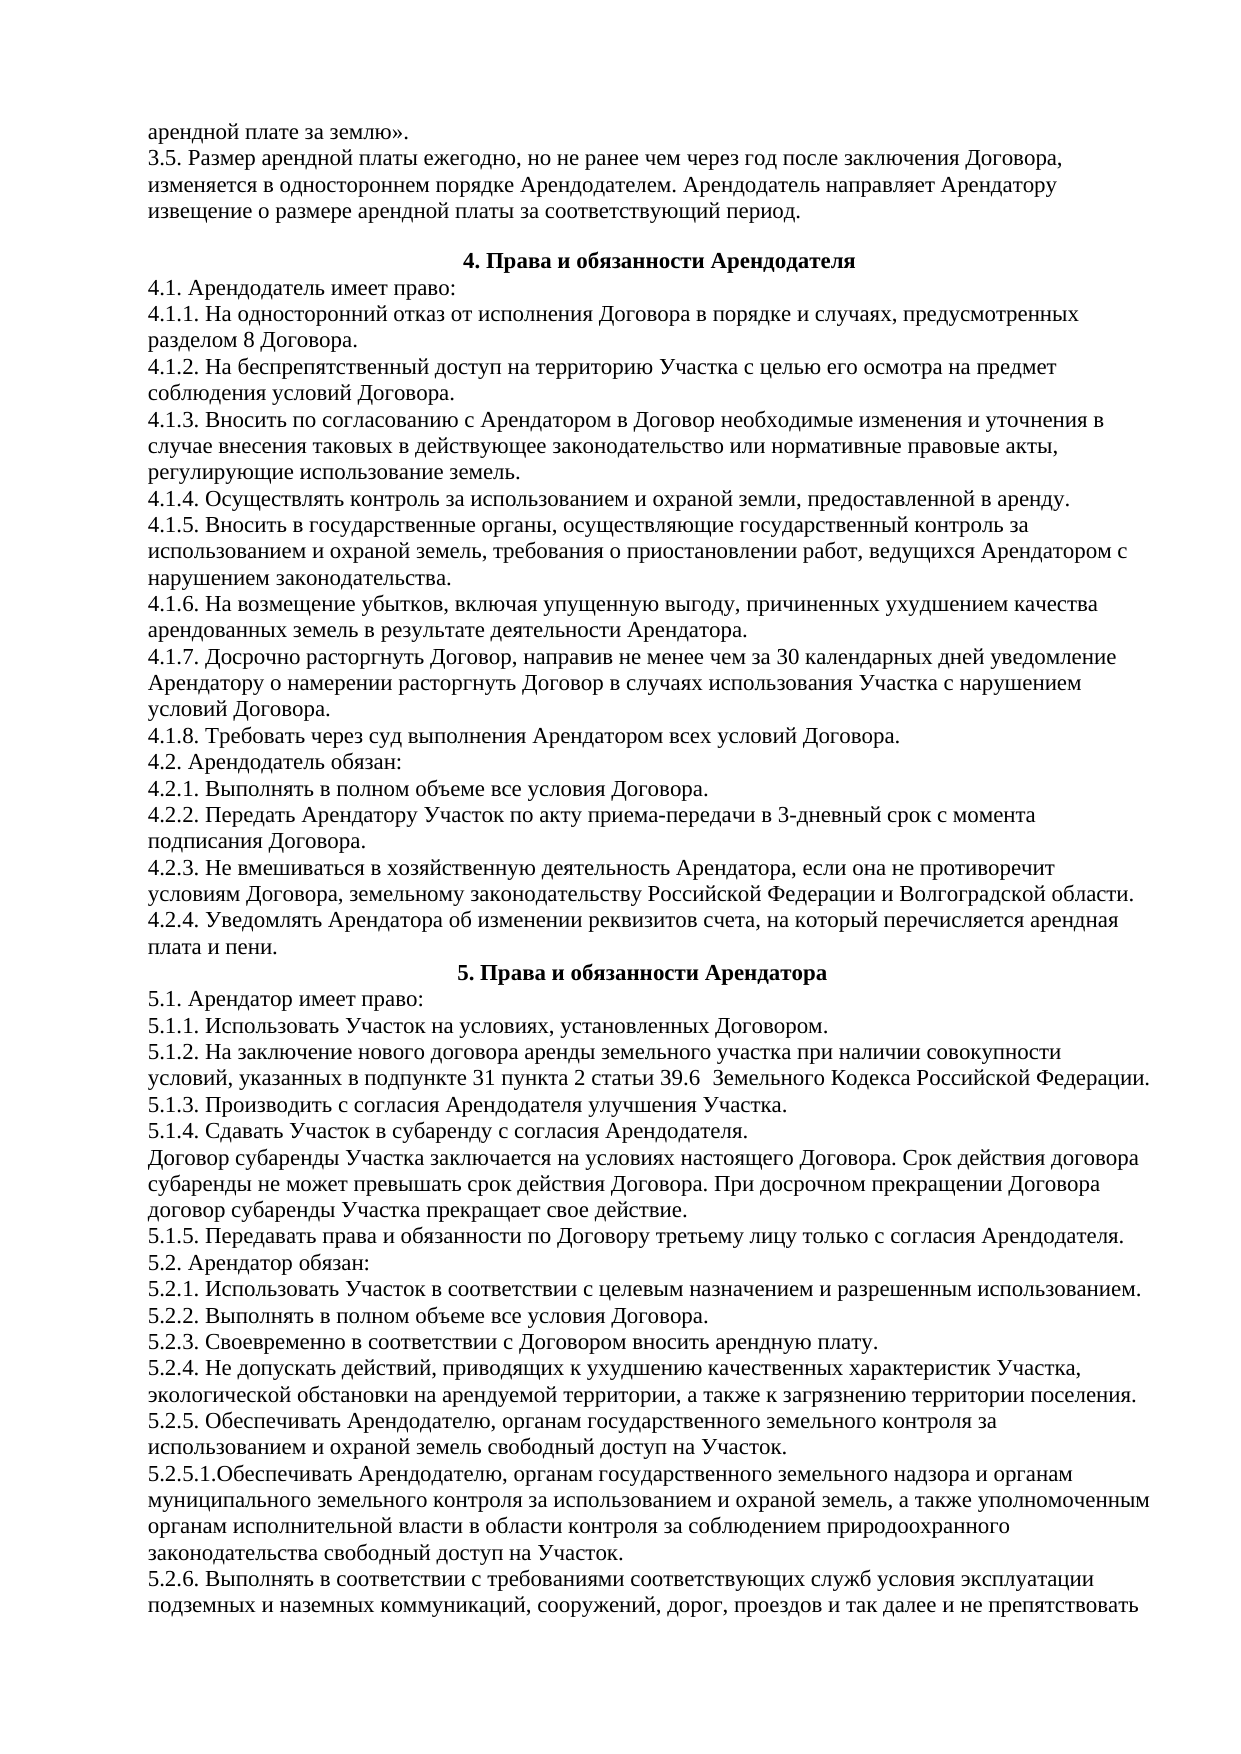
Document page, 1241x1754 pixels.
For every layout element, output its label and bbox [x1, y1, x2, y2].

text [148, 247, 1152, 1618]
text [148, 118, 1152, 247]
